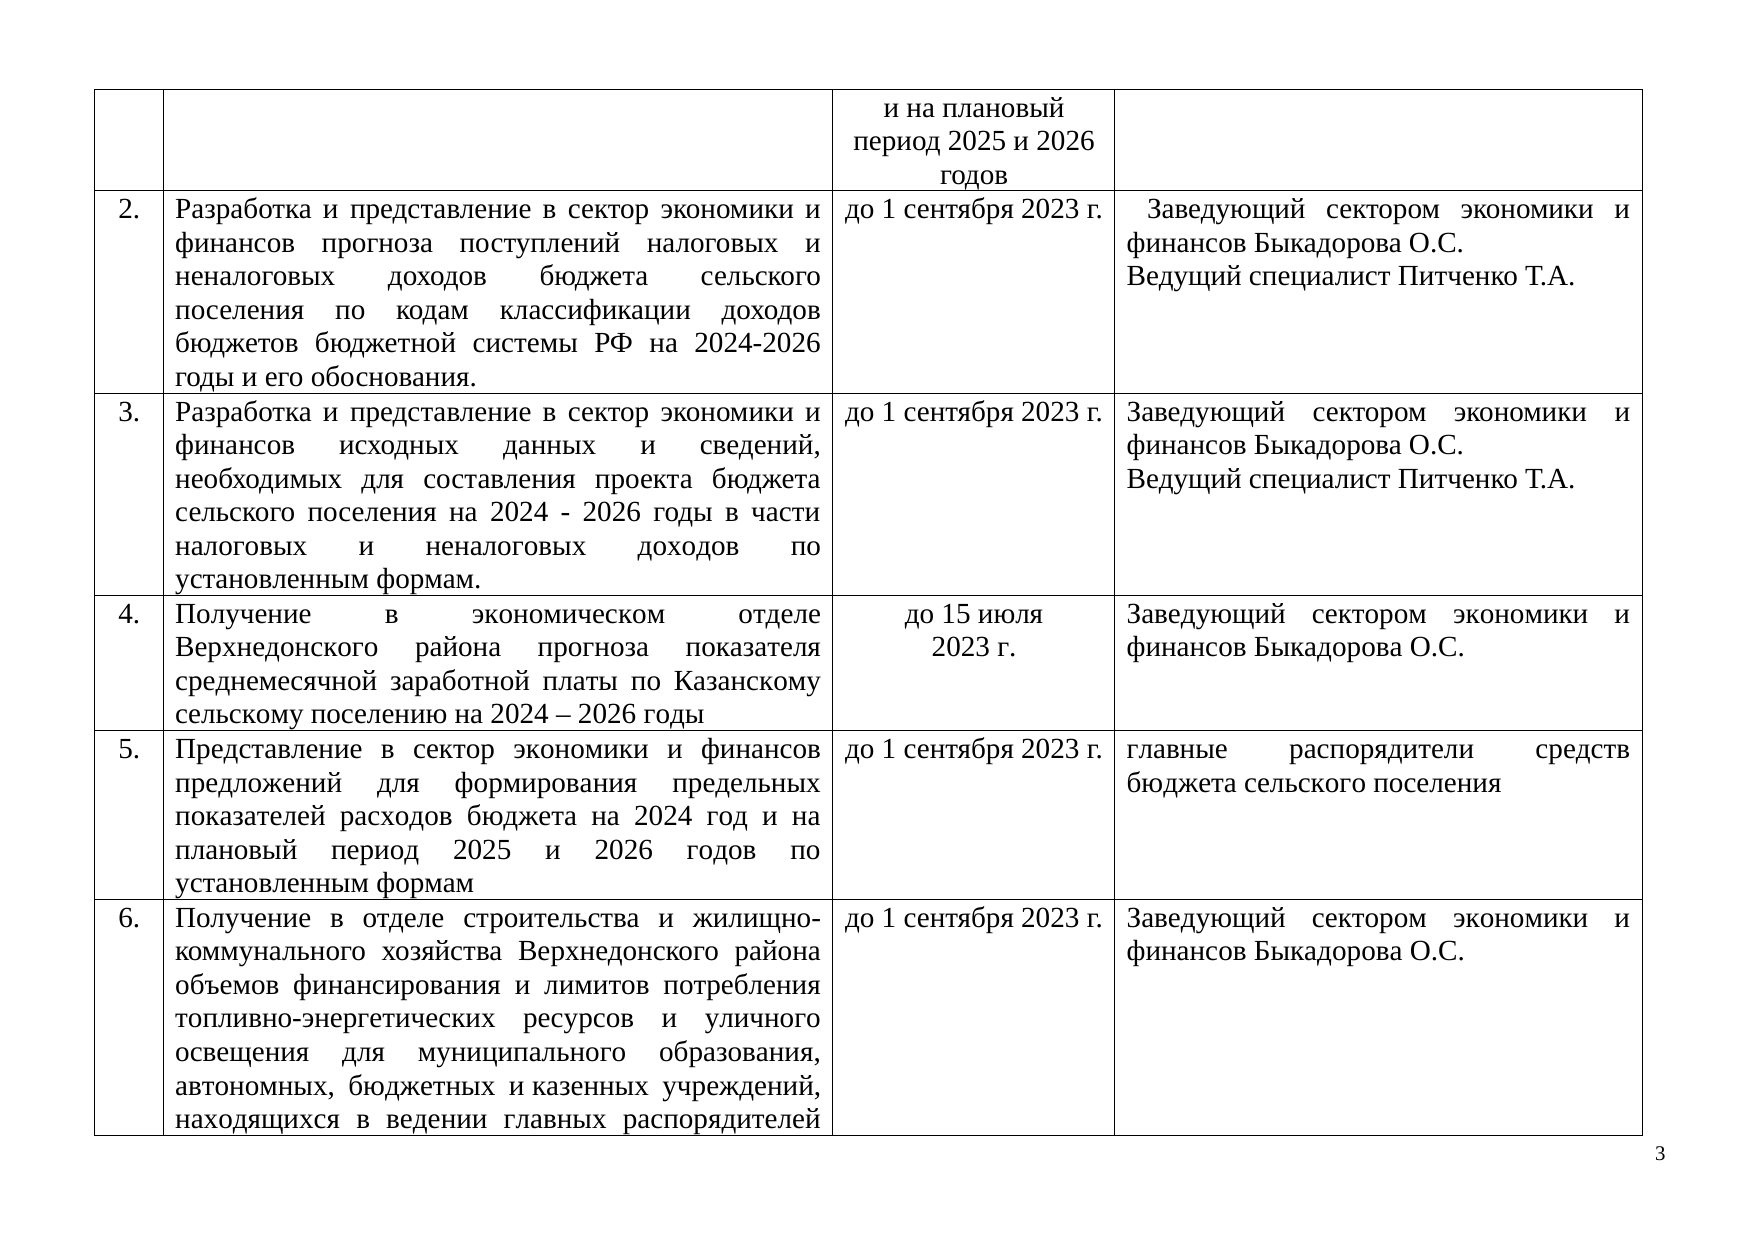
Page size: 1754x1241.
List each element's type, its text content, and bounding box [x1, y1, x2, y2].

table_cell 1. [95, 90, 163, 190]
table_cell до 1 сентября 2023 г. [833, 731, 1114, 899]
table_cell до 15 июля 2023 г. [833, 596, 1114, 730]
table_cell Разработка и представление в сектор экономики и финансов прогноза поступлений налоговых и неналоговых доходов бюджета сельского поселения по кодам классификации доходов бюджетов бюджетной системы РФ на 2024-2026 годы и его обоснования. [164, 191, 832, 393]
table_cell 5. [95, 731, 163, 899]
table_cell Представление в сектор экономики и финансов предложений для формирования предельных показателей расходов бюджета на 2024 год и на плановый период 2025 и 2026 годов по установленным формам [164, 731, 832, 899]
table_cell до 1 сентября 2023 г. [833, 191, 1114, 393]
table_cell Разработка и представление в сектор экономики и финансов исходных данных и сведений, необходимых для составления проекта бюджета сельского поселения на 2024 - 2026 годы в части налоговых и неналоговых доходов по установленным формам. [164, 394, 832, 595]
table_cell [164, 900, 832, 1135]
table_cell 3. [95, 394, 163, 595]
table_cell Получение в экономическом отделе Верхнедонского района прогноза показателя среднемесячной заработной платы по Казанскому сельскому поселению на 2024 – 2026 годы [164, 596, 832, 730]
table_cell Заведующий сектором экономики и финансов Быкадорова О.С. [1115, 596, 1642, 730]
table_cell главные распорядители средств бюджета сельского поселения [1115, 731, 1642, 899]
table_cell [833, 90, 1114, 190]
table_cell Заведующий сектором экономики и финансов Быкадорова О.С. Ведущий специалист Питченко Т.А. [1115, 191, 1642, 393]
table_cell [833, 900, 1114, 1135]
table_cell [164, 90, 832, 190]
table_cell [1115, 900, 1642, 1135]
table_cell 4. [95, 596, 163, 730]
table_cell Заведующий сектором экономики и финансов Быкадорова О.С. Ведущий специалист Питченко Т.А. [1115, 394, 1642, 595]
table_cell до 1 сентября 2023 г. [833, 394, 1114, 595]
table_cell 2. [95, 191, 163, 393]
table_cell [1115, 90, 1642, 190]
table_cell 6. [95, 900, 163, 1135]
